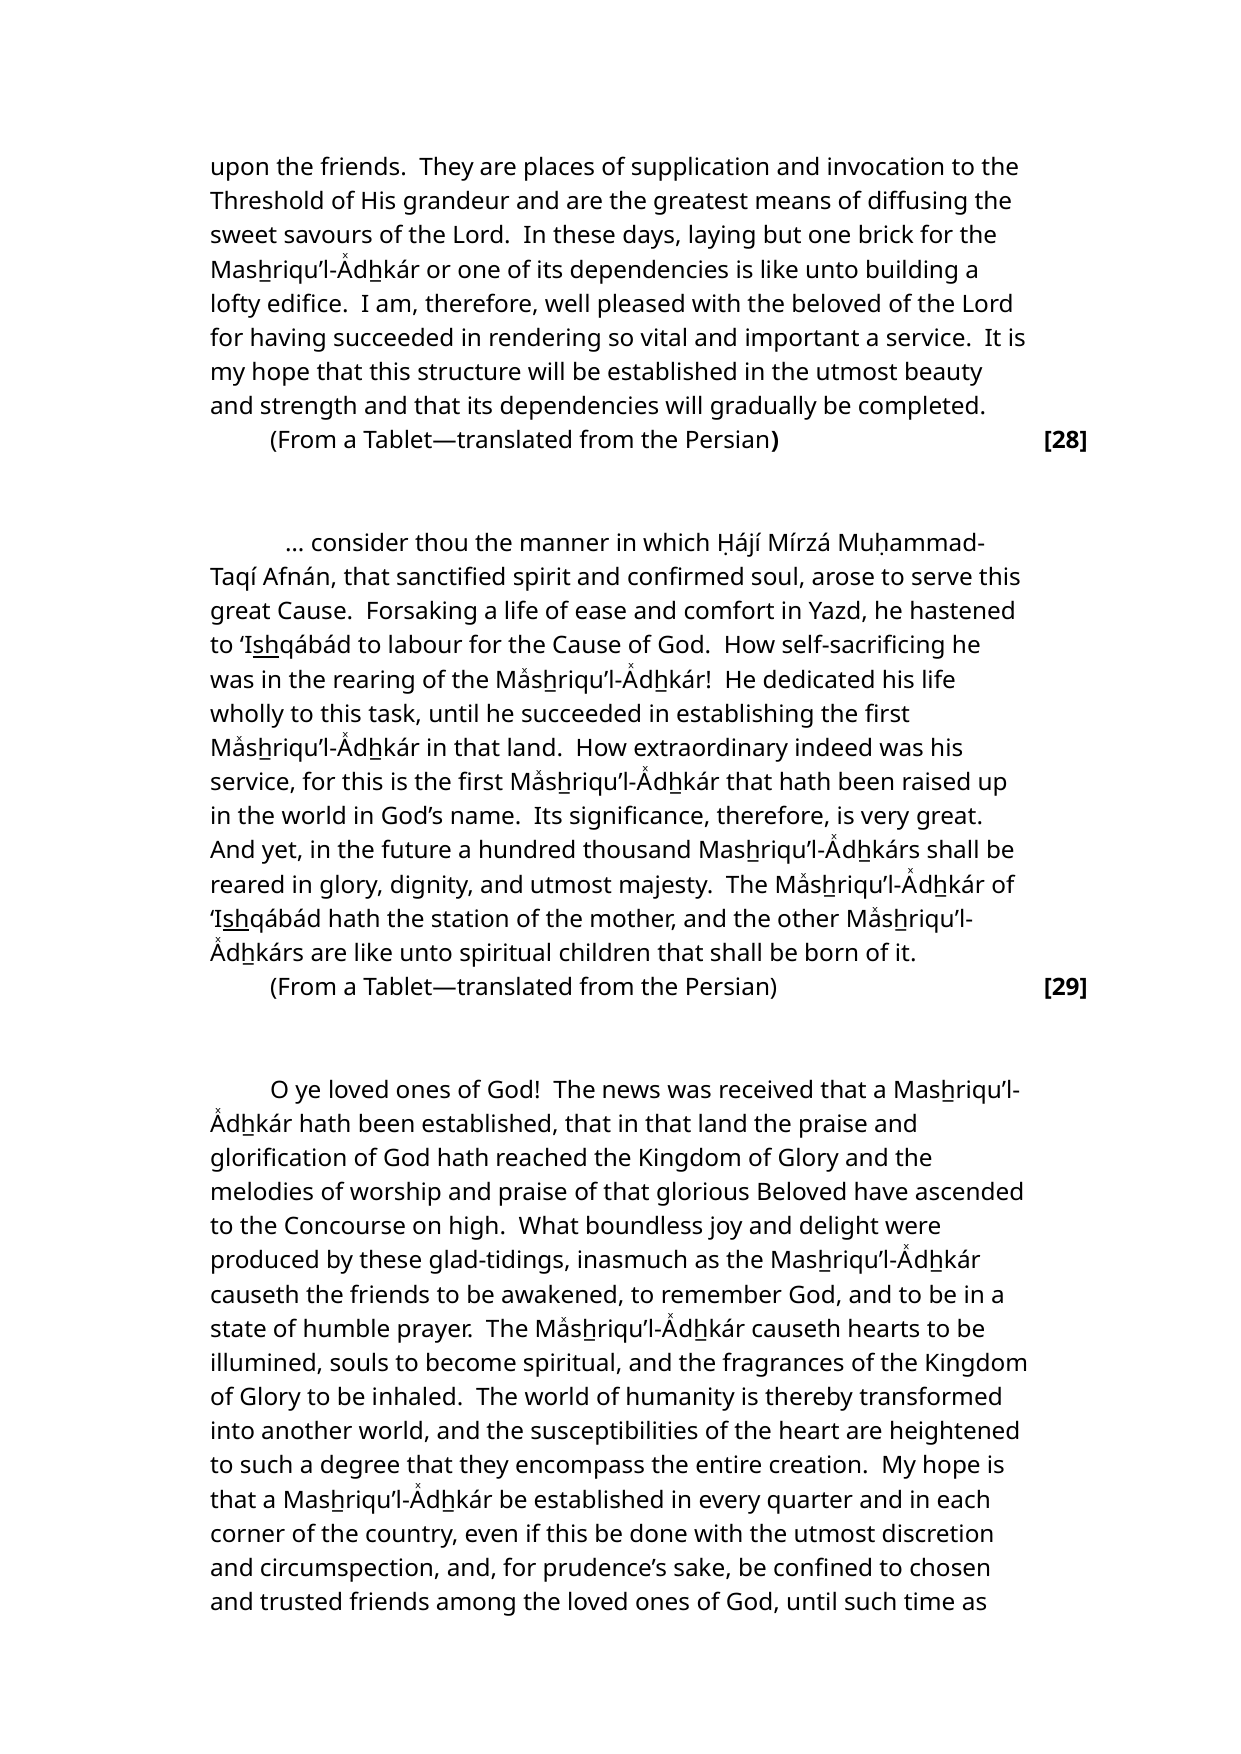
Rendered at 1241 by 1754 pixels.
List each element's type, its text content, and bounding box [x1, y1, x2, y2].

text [210, 150, 1030, 422]
text (From a Tablet—translated from the Persian) [28] [270, 423, 1068, 456]
text (From a Tablet—translated from the Persian) [29] [270, 970, 1068, 1003]
text … consider thou the manner in which Ḥájí Mírzá Muḥammad-Taqí Afnán, that sanctified spirit and confirmed soul, arose to serve this great Cause. Forsaking a life of ease and comfort in Yazd, he hastened to ‘Ishqábád to labour for the Cause of God. How self-sacrificing he was in the rearing of the Maͯsh̲riqu’l-Aͯdh̲kár! He dedicated his life wholly to this task, until he succeeded in establishing the first Maͯsh̲riqu’l-Aͯdh̲kár in that land. How extraordinary indeed was his service, for this is the first Maͯsh̲riqu’l-Aͯdh̲kár that hath been raised up in the world in God’s name. Its significance, therefore, is very great. And yet, in the future a hundred thousand Mash̲riqu’l-Aͯdh̲kárs shall be reared in glory, dignity, and utmost majesty. The Maͯsh̲riqu’l-Aͯdh̲kár of ‘Ishqábád hath the station of the mother, and the other Maͯsh̲riqu’l-Aͯdh̲kárs are like unto spiritual children that shall be born of it. [210, 526, 1030, 968]
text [210, 1072, 1030, 1618]
